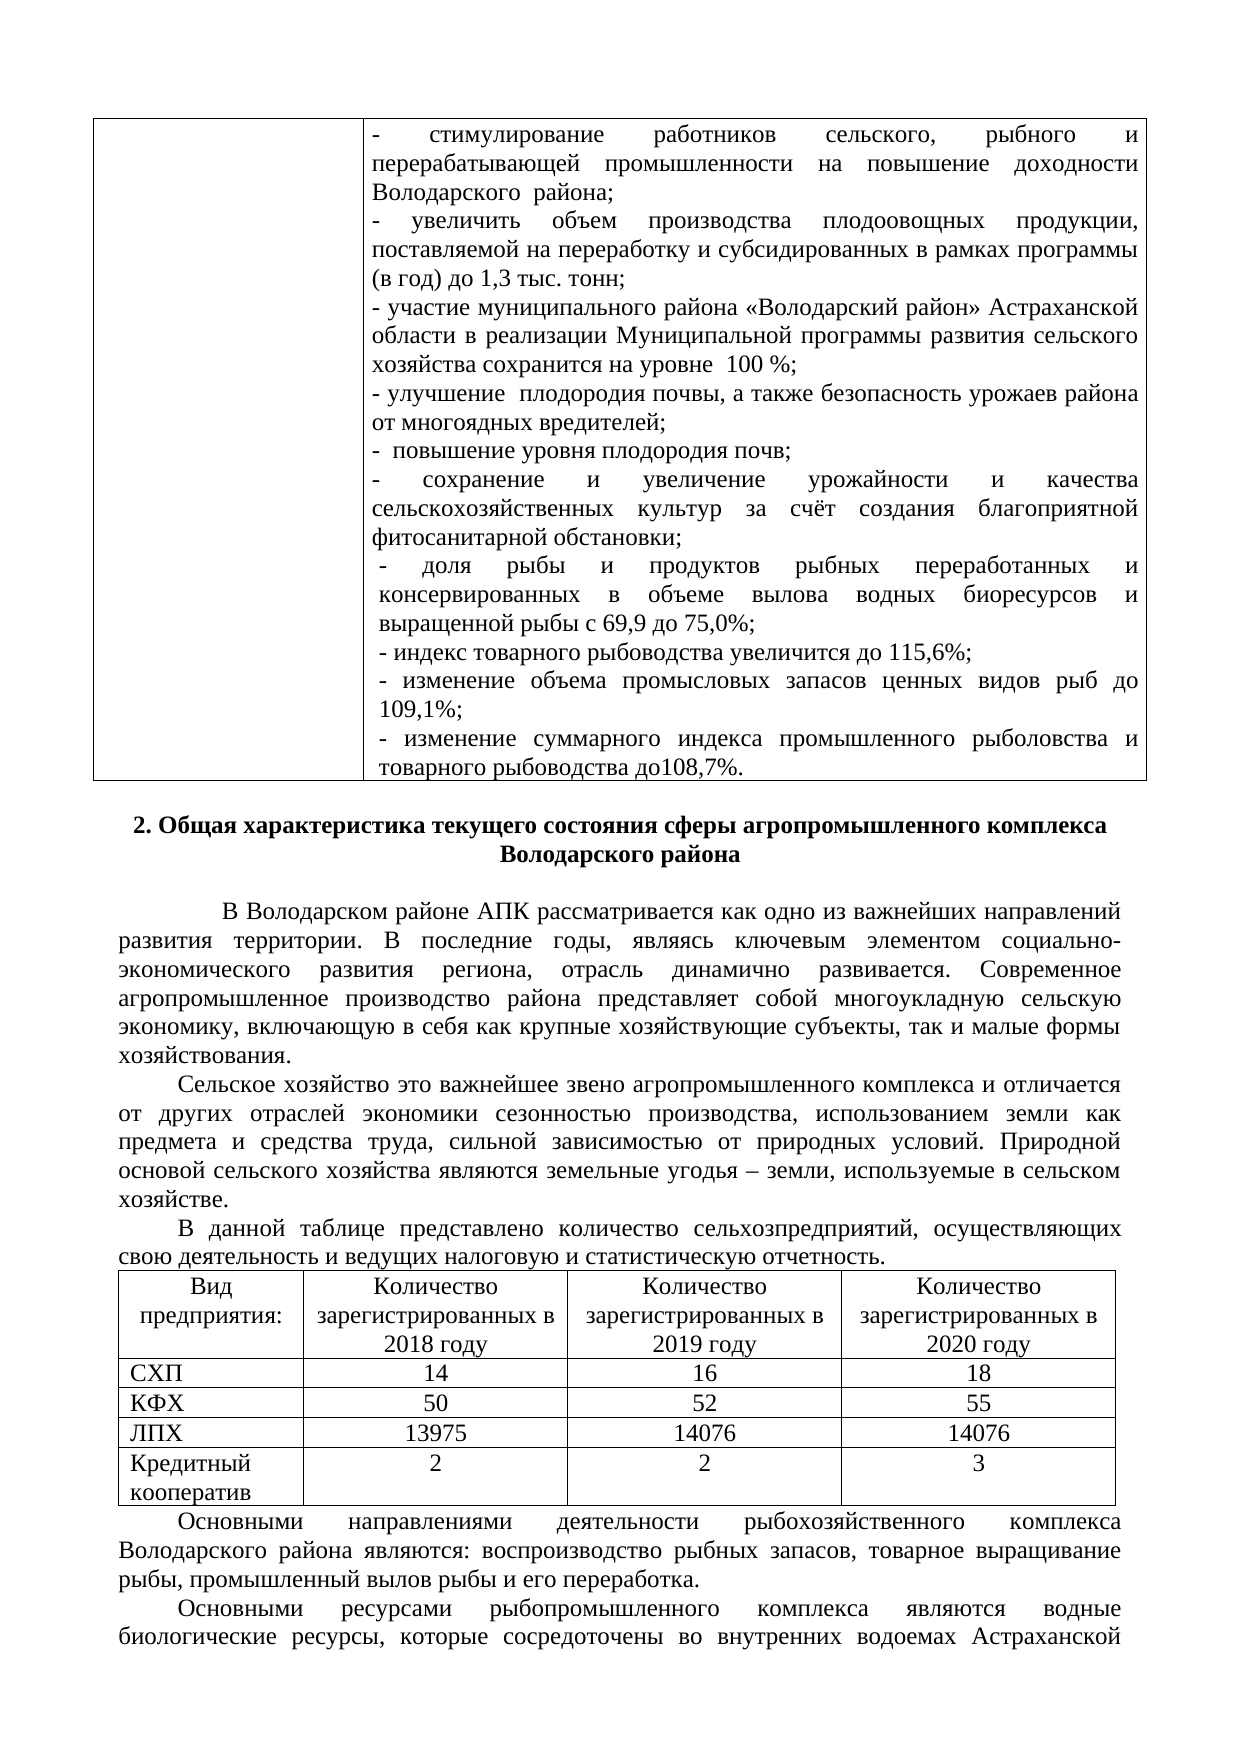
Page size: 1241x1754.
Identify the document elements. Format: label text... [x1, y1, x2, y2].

table_cell 16 [568, 1359, 841, 1387]
table_cell 14 [304, 1359, 567, 1387]
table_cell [364, 119, 1146, 780]
table_cell 13975 [304, 1418, 567, 1447]
table_header Вид предприятия: [119, 1271, 303, 1357]
table_cell 2 [304, 1448, 567, 1505]
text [118, 1593, 1122, 1650]
text 2. Общая характеристика текущего состояния сферы агропромышленного комплекса Володарского района [118, 810, 1122, 868]
subtitle В данной таблице представлено количество сельхозпредприятий, осуществляющих свою деятельность и ведущих налоговую и статистическую отчетность. [118, 1213, 1122, 1270]
table_cell СХП [119, 1359, 303, 1387]
table_cell 2 [568, 1448, 841, 1505]
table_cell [94, 119, 363, 780]
text Сельское хозяйство это важнейшее звено агропромышленного комплекса и отличается от других отраслей экономики сезонностью производства, использованием земли как предмета и средства труда, сильной зависимостью от природных условий. Природной основой сельского хозяйства являются земельные угодья – земли, используемые в сельском хозяйстве. [118, 1069, 1122, 1213]
list В Володарском районе АПК рассматривается как одно из важнейших направлений развития территории. В последние годы, являясь ключевым элементом социально-экономического развития региона, отрасль динамично развивается. Современное агропромышленное производство района представляет собой многоукладную сельскую экономику, включающую в себя как крупные хозяйствующие субъекты, так и малые формы хозяйствования. [118, 896, 1122, 1069]
table_cell 18 [842, 1359, 1115, 1387]
table_cell 14076 [842, 1418, 1115, 1447]
table_cell 50 [304, 1388, 567, 1417]
text Основными направлениями деятельности рыбохозяйственного комплекса Володарского района являются: воспроизводство рыбных запасов, товарное выращивание рыбы, промышленный вылов рыбы и его переработка. [118, 1506, 1122, 1593]
table_cell 14076 [568, 1418, 841, 1447]
table_cell 55 [842, 1388, 1115, 1417]
table_cell ЛПХ [119, 1418, 303, 1447]
table_header Количество зарегистрированных в 2018 году [304, 1271, 567, 1357]
table_cell 52 [568, 1388, 841, 1417]
table_header Количество зарегистрированных в 2019 году [568, 1271, 841, 1357]
table_cell Кредитный кооператив [119, 1448, 303, 1505]
table_cell КФХ [119, 1388, 303, 1417]
table_cell 3 [842, 1448, 1115, 1505]
table_header Количество зарегистрированных в 2020 году [842, 1271, 1115, 1357]
